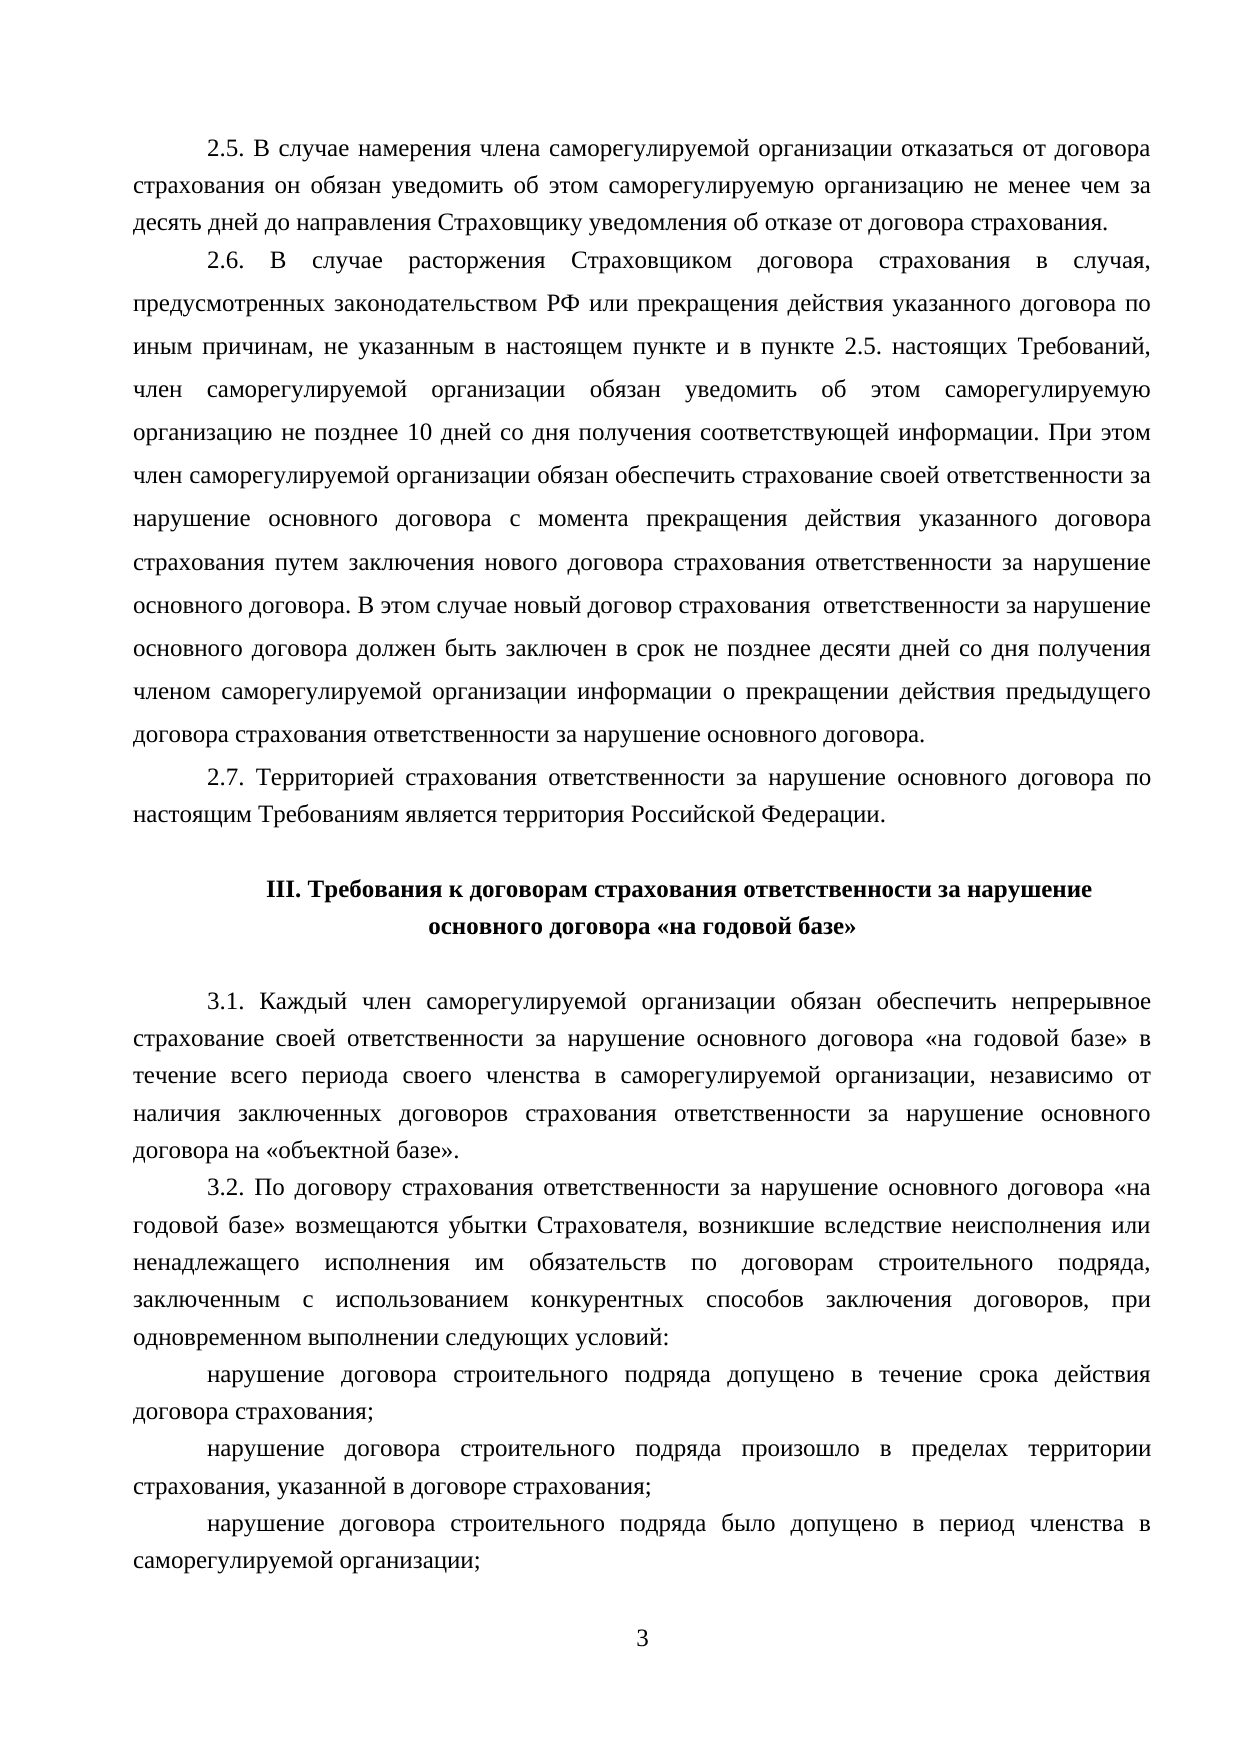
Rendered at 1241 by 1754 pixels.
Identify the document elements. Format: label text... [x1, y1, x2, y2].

text 2.7. Территорией страхования ответственности за нарушение основного договора по настоящим Требованиям является территория Российской Федерации. [133, 762, 1152, 828]
text 3.2. По договору страхования ответственности за нарушение основного договора «на годовой базе» возмещаются убытки Страхователя, возникшие вследствие неисполнения или ненадлежащего исполнения им обязательств по договорам строительного подряда, заключенным с использованием конкурентных способов заключения договоров, при одновременном выполнении следующих условий: [133, 1172, 1152, 1350]
text 3.1. Каждый член саморегулируемой организации обязан обеспечить непрерывное страхование своей ответственности за нарушение основного договора «на годовой базе» в течение всего периода своего членства в саморегулируемой организации, независимо от наличия заключенных договоров страхования ответственности за нарушение основного договора на «объектной базе». [133, 986, 1152, 1164]
text нарушение договора строительного подряда произошло в пределах территории страхования, указанной в договоре страхования; [133, 1433, 1152, 1499]
text 2.6. В случае расторжения Страховщиком договора страхования в случая, предусмотренных законодательством РФ или прекращения действия указанного договора по иным причинам, не указанным в настоящем пункте и в пункте 2.5. настоящих Требований, член саморегулируемой организации обязан уведомить об этом саморегулируемую организацию не позднее 10 дней со дня получения соответствующей информации. При этом член саморегулируемой организации обязан обеспечить страхование своей ответственности за нарушение основного договора с момента прекращения действия указанного договора страхования путем заключения нового договора страхования ответственности за нарушение основного договора. В этом случае новый договор страхования ответственности за нарушение основного договора должен быть заключен в срок не позднее десяти дней со дня получения членом саморегулируемой организации информации о прекращении действия предыдущего договора страхования ответственности за нарушение основного договора. [133, 245, 1152, 748]
text нарушение договора строительного подряда допущено в течение срока действия договора страхования; [133, 1359, 1152, 1425]
text III. Требования к договорам страхования ответственности за нарушение основного договора «на годовой базе» [133, 874, 1152, 940]
text нарушение договора строительного подряда было допущено в период членства в саморегулируемой организации; [133, 1508, 1152, 1574]
text 2.5. В случае намерения члена саморегулируемой организации отказаться от договора страхования он обязан уведомить об этом саморегулируемую организацию не менее чем за десять дней до направления Страховщику уведомления об отказе от договора страхования. [133, 133, 1152, 236]
